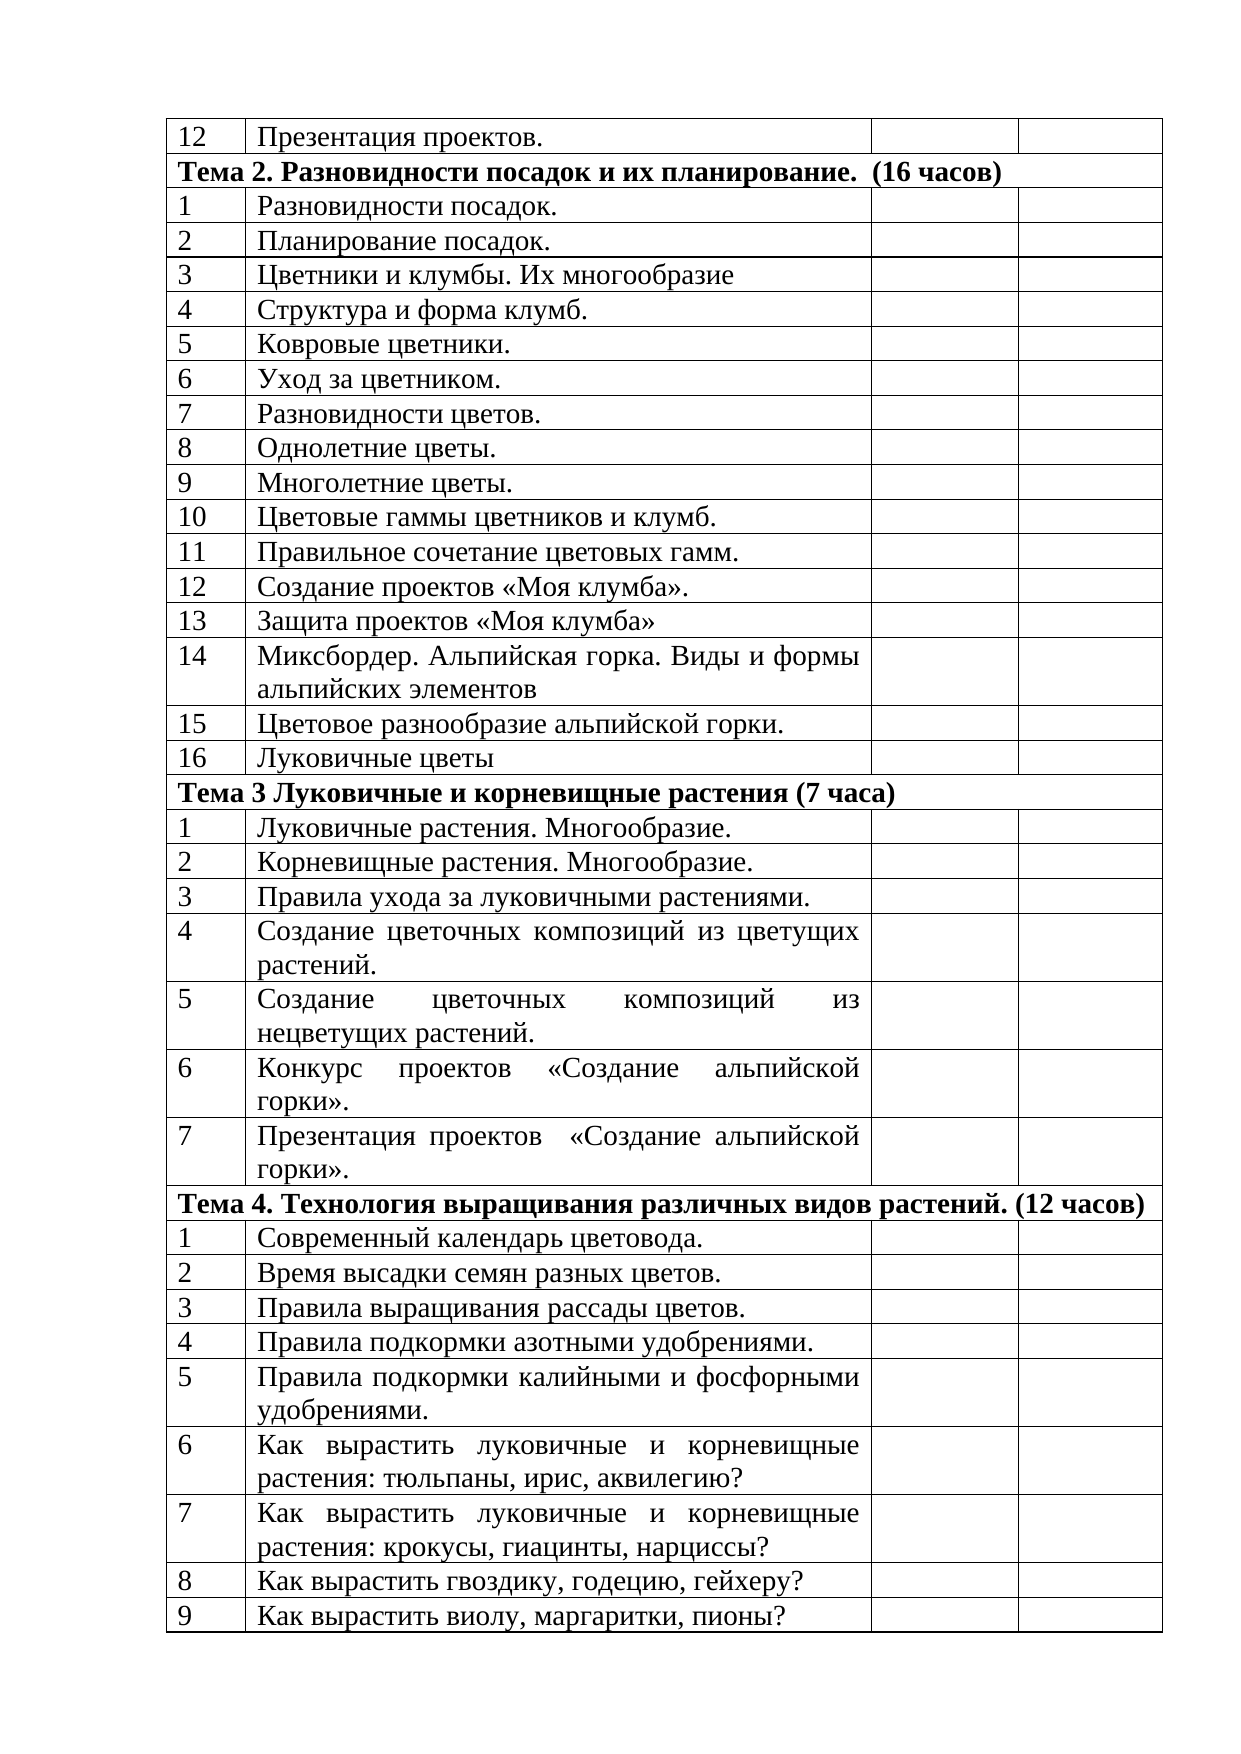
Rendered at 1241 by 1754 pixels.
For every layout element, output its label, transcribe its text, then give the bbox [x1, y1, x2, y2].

table_cell [872, 1598, 1018, 1631]
table_cell Презентация проектов «Создание альпийской горки». [246, 1118, 871, 1185]
table_cell 3 [167, 879, 245, 912]
table_cell Многолетние цветы. [246, 465, 871, 498]
table_cell 16 [167, 741, 245, 774]
table_cell [1019, 569, 1162, 602]
table_cell 1 [167, 188, 245, 222]
table_cell [1019, 1495, 1162, 1562]
table_cell 11 [167, 534, 245, 568]
table_cell Корневищные растения. Многообразие. [246, 844, 871, 878]
table_cell [872, 223, 1018, 256]
table_cell [872, 810, 1018, 843]
table_cell [872, 603, 1018, 637]
table_cell 10 [167, 500, 245, 533]
table_cell [872, 119, 1018, 153]
table_cell Миксбордер. Альпийская горка. Виды и формы альпийских элементов [246, 638, 871, 705]
table_cell [872, 638, 1018, 705]
table_cell [872, 879, 1018, 912]
table_cell [1019, 1118, 1162, 1185]
table_cell [1019, 465, 1162, 498]
table_cell [1019, 879, 1162, 912]
table_cell 4 [167, 292, 245, 326]
table_cell [872, 500, 1018, 533]
table_cell Тема 3 Луковичные и корневищные растения (7 часа) [167, 775, 1162, 809]
table_cell [872, 1427, 1018, 1494]
table_cell [872, 741, 1018, 774]
table_cell 4 [167, 1324, 245, 1358]
table_cell 5 [167, 327, 245, 360]
table_cell 7 [167, 1118, 245, 1185]
table_cell [872, 1221, 1018, 1254]
table_cell Правила выращивания рассады цветов. [246, 1290, 871, 1323]
table_cell Правила ухода за луковичными растениями. [246, 879, 871, 912]
table_cell [872, 430, 1018, 464]
table_cell 13 [167, 603, 245, 637]
table_cell 3 [167, 258, 245, 291]
table_cell [872, 982, 1018, 1049]
table_cell [1019, 914, 1162, 981]
table_cell 5 [167, 982, 245, 1049]
table_cell Разновидности посадок. [246, 188, 871, 222]
table_cell Тема 4. Технология выращивания различных видов растений. (12 часов) [167, 1186, 1162, 1219]
table_cell 2 [167, 1255, 245, 1289]
table_cell 9 [167, 465, 245, 498]
table_cell [872, 1495, 1018, 1562]
table_cell 1 [167, 1221, 245, 1254]
table_cell 6 [167, 361, 245, 395]
table_cell [872, 465, 1018, 498]
table_cell [872, 361, 1018, 395]
table_cell [1019, 1598, 1162, 1631]
table_cell Защита проектов «Моя клумба» [246, 603, 871, 637]
table_cell 7 [167, 396, 245, 429]
table_cell 1 [167, 810, 245, 843]
table_cell 2 [167, 844, 245, 878]
table_cell [872, 327, 1018, 360]
table_cell [872, 1324, 1018, 1358]
table_cell Время высадки семян разных цветов. [246, 1255, 871, 1289]
table_cell [1019, 638, 1162, 705]
table_cell [872, 1359, 1018, 1426]
table_cell Разновидности цветов. [246, 396, 871, 429]
table_cell [1019, 119, 1162, 153]
table_cell 8 [167, 1563, 245, 1597]
table_cell [1019, 396, 1162, 429]
table_cell Конкурс проектов «Создание альпийской горки». [246, 1050, 871, 1117]
table_cell Современный календарь цветовода. [246, 1221, 871, 1254]
table_cell [1019, 223, 1162, 256]
table_cell Как вырастить виолу, маргаритки, пионы? [246, 1598, 871, 1631]
table_cell Создание проектов «Моя клумба». [246, 569, 871, 602]
table_cell [872, 258, 1018, 291]
table_cell [1019, 534, 1162, 568]
table_cell [872, 396, 1018, 429]
table_cell [872, 844, 1018, 878]
table_cell 12 [167, 569, 245, 602]
table_cell Создание цветочных композиций из цветущих растений. [246, 914, 871, 981]
table_cell 9 [167, 1598, 245, 1631]
table_cell Структура и форма клумб. [246, 292, 871, 326]
table_cell [1019, 361, 1162, 395]
table_cell [1019, 188, 1162, 222]
table_cell [872, 1290, 1018, 1323]
table_cell [1019, 327, 1162, 360]
table_cell 6 [167, 1427, 245, 1494]
table_cell [1019, 1050, 1162, 1117]
table_cell [1019, 1290, 1162, 1323]
table_cell [872, 1255, 1018, 1289]
table_cell [1019, 1563, 1162, 1597]
table_cell Однолетние цветы. [246, 430, 871, 464]
table_cell Луковичные растения. Многообразие. [246, 810, 871, 843]
table_cell [1019, 741, 1162, 774]
table_cell Правила подкормки калийными и фосфорными удобрениями. [246, 1359, 871, 1426]
table_cell [872, 706, 1018, 739]
table_cell [872, 569, 1018, 602]
table_cell Цветники и клумбы. Их многообразие [246, 258, 871, 291]
table_cell Правильное сочетание цветовых гамм. [246, 534, 871, 568]
table_cell Уход за цветником. [246, 361, 871, 395]
table_cell [1019, 603, 1162, 637]
table_cell 2 [167, 223, 245, 256]
table_cell [1019, 706, 1162, 739]
table_cell 12 [167, 119, 245, 153]
table_cell 5 [167, 1359, 245, 1426]
table_cell [1019, 292, 1162, 326]
table_cell 4 [167, 914, 245, 981]
table_cell [872, 914, 1018, 981]
table_cell 6 [167, 1050, 245, 1117]
table_cell Ковровые цветники. [246, 327, 871, 360]
table_cell Создание цветочных композиций из нецветущих растений. [246, 982, 871, 1049]
table_cell [872, 1118, 1018, 1185]
table_cell Луковичные цветы [246, 741, 871, 774]
table_cell 14 [167, 638, 245, 705]
table_cell 8 [167, 430, 245, 464]
table_cell 7 [167, 1495, 245, 1562]
table_cell [1019, 810, 1162, 843]
table_cell [1019, 1359, 1162, 1426]
table_cell [1019, 500, 1162, 533]
table_cell [1019, 1324, 1162, 1358]
table_cell [1019, 1427, 1162, 1494]
table_cell [1019, 982, 1162, 1049]
table_cell [1019, 258, 1162, 291]
table_cell Правила подкормки азотными удобрениями. [246, 1324, 871, 1358]
table_cell [872, 534, 1018, 568]
table_cell [872, 1563, 1018, 1597]
table_cell [1019, 430, 1162, 464]
table_cell [1019, 1255, 1162, 1289]
table_cell 3 [167, 1290, 245, 1323]
table_cell 15 [167, 706, 245, 739]
table_cell [872, 188, 1018, 222]
table_cell [1019, 1221, 1162, 1254]
table_cell [1019, 844, 1162, 878]
table_cell Как вырастить луковичные и корневищные растения: крокусы, гиацинты, нарциссы? [246, 1495, 871, 1562]
table_cell [872, 292, 1018, 326]
table_cell Планирование посадок. [246, 223, 871, 256]
table_cell Как вырастить гвоздику, годецию, гейхеру? [246, 1563, 871, 1597]
table_cell Презентация проектов. [246, 119, 871, 153]
table_cell [872, 1050, 1018, 1117]
table_cell Цветовое разнообразие альпийской горки. [246, 706, 871, 739]
table_cell Цветовые гаммы цветников и клумб. [246, 500, 871, 533]
table_cell Тема 2. Разновидности посадок и их планирование. (16 часов) [167, 154, 1162, 187]
table_cell Как вырастить луковичные и корневищные растения: тюльпаны, ирис, аквилегию? [246, 1427, 871, 1494]
